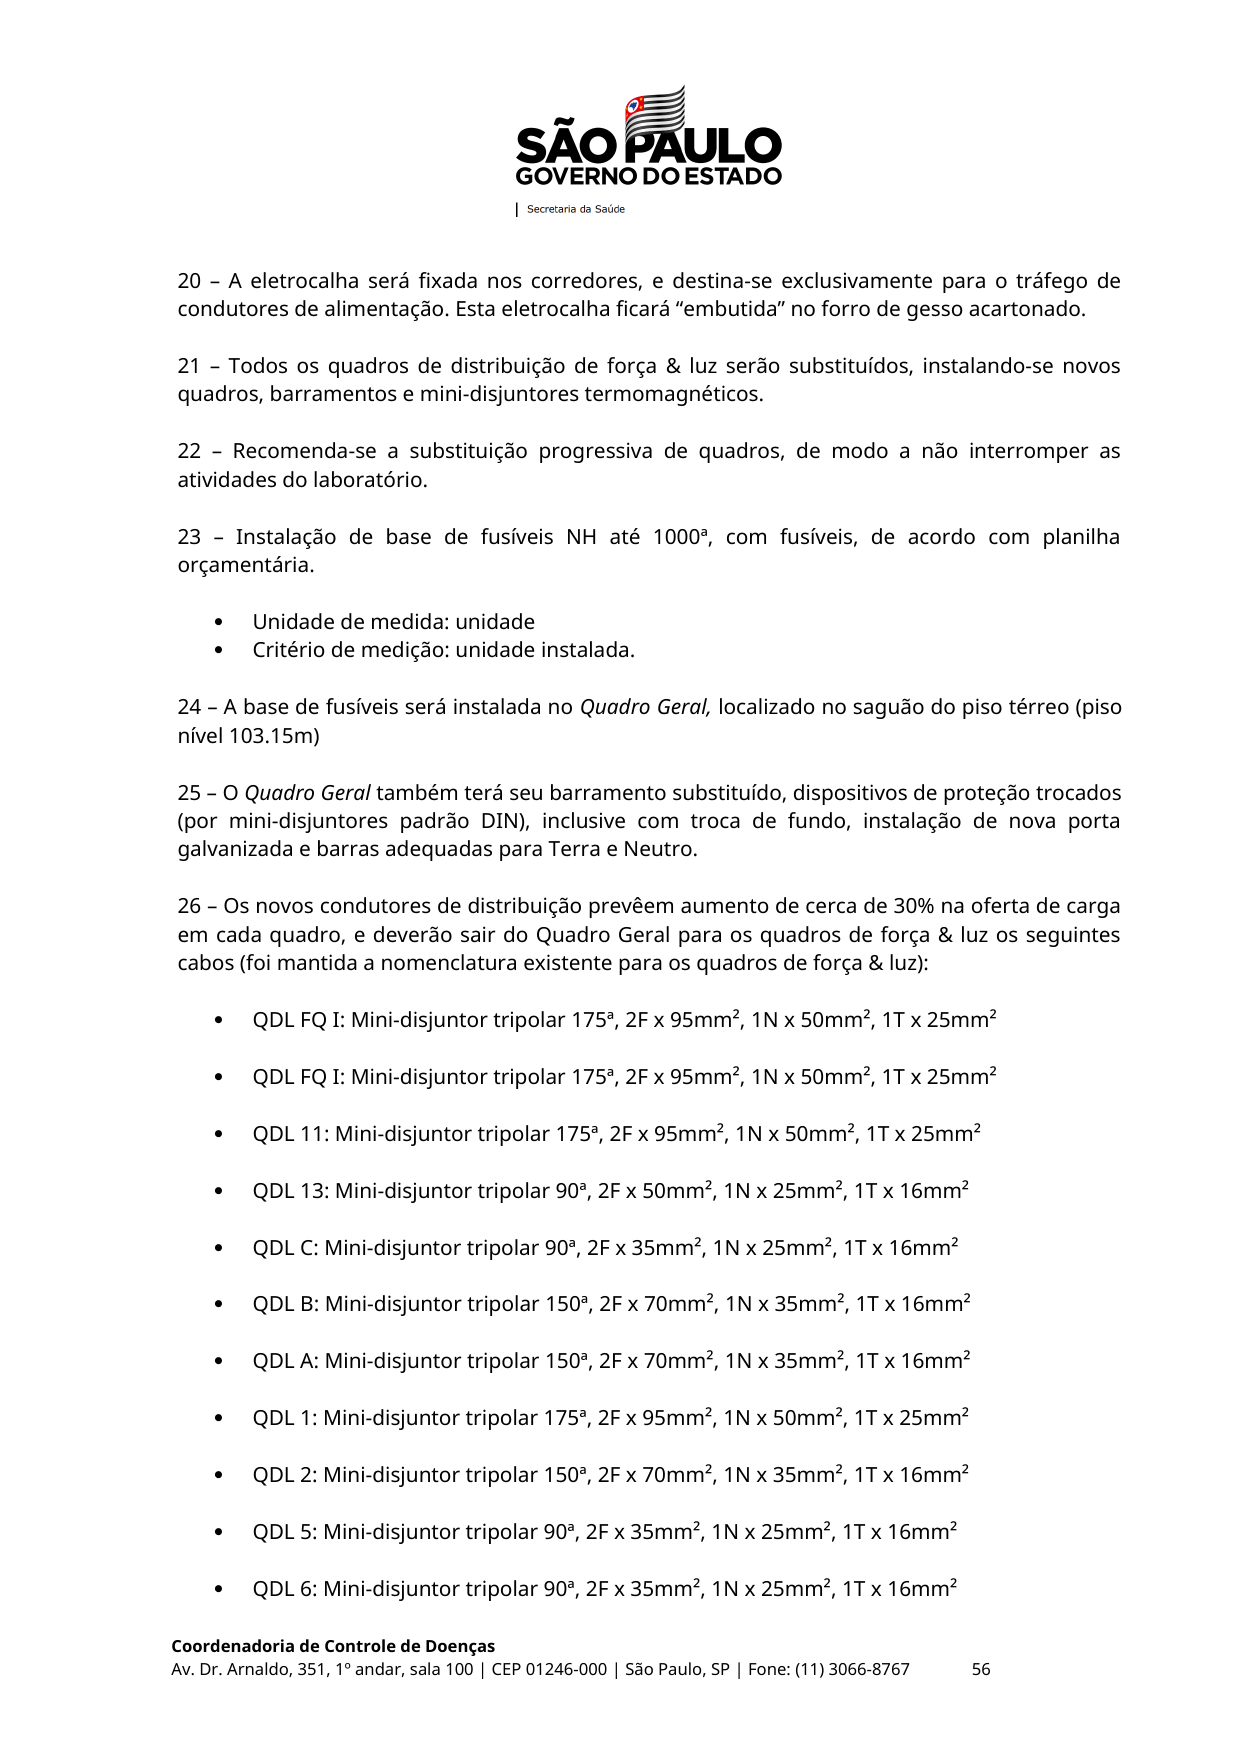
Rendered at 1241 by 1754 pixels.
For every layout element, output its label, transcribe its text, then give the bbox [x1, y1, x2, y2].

list QDL FQ I: Mini-disjuntor tripolar 175ª, x 95mm², 1N x 50mm², 1T x 25mm² [215, 1005, 1123, 1034]
list Unidade de medida: unidade [215, 607, 1123, 636]
list QDL 1: Mini-disjuntor tripolar 175ª, x 95mm², 1N x 50mm², 1T x 25mm² [215, 1403, 1123, 1432]
text 20 – A eletrocalha será fixada nos corredores, e destina-se exclusivamente para o tráfego de condutores de alimentação. Esta eletrocalha ficará “embutida” no forro de gesso acartonado. [177, 266, 1123, 323]
list Critério de medição: unidade instalada. [215, 636, 1123, 664]
list QDL 5: Mini-disjuntor tripolar 90ª, x 35mm², 1N x 25mm², 1T x 16mm² [215, 1517, 1123, 1546]
list QDL C: Mini-disjuntor tripolar 90ª, x 35mm², 1N x 25mm², 1T x 16mm² [215, 1233, 1123, 1261]
list QDL A: Mini-disjuntor tripolar 150ª, x 70mm², 1N x 35mm², 1T x 16mm² [215, 1346, 1123, 1375]
text 21 – Todos os quadros de distribuição de força & luz serão substituídos, instalando-se novos quadros, barramentos e mini-disjuntores termomagnéticos. [177, 351, 1123, 408]
list QDL 13: Mini-disjuntor tripolar 90ª, x 50mm², 1N x 25mm², 1T x 16mm² [215, 1176, 1123, 1204]
text 23 – Instalação de base de fusíveis NH até 1000ª, com fusíveis, de acordo com planilha orçamentária. [177, 522, 1123, 579]
list QDL B: Mini-disjuntor tripolar 150ª, x 70mm², 1N x 35mm², 1T x 16mm² [215, 1289, 1123, 1318]
text 25 – O Quadro Geral também terá seu barramento substituído, dispositivos de proteção trocados (por mini-disjuntores padrão DIN), inclusive com troca de fundo, instalação de nova porta galvanizada e barras adequadas para Terra e Neutro. [177, 778, 1123, 863]
list QDL 6: Mini-disjuntor tripolar 90ª, x 35mm², 1N x 25mm², 1T x 16mm² [215, 1574, 1123, 1602]
text 24 – A base de fusíveis será instalada no Quadro Geral, localizado no saguão do piso térreo (piso nível 103.15m) [177, 692, 1123, 749]
list QDL 2: Mini-disjuntor tripolar 150ª, x 70mm², 1N x 35mm², 1T x 16mm² [215, 1460, 1123, 1489]
list QDL 11: Mini-disjuntor tripolar 175ª, x 95mm², 1N x 50mm², 1T x 25mm² [215, 1119, 1123, 1147]
picture [493, 73, 807, 237]
text 22 – Recomenda-se a substituição progressiva de quadros, de modo a não interromper as atividades do laboratório. [177, 436, 1123, 493]
list QDL FQ I: Mini-disjuntor tripolar 175ª, x 95mm², 1N x 50mm², 1T x 25mm² [215, 1062, 1123, 1091]
text 26 – Os novos condutores de distribuição prevêem aumento de cerca de 30% na oferta de carga em cada quadro, e deverão sair do Quadro Geral para os quadros de força & luz os seguintes cabos (foi mantida a nomenclatura existente para os quadros de força & luz): [177, 891, 1123, 977]
